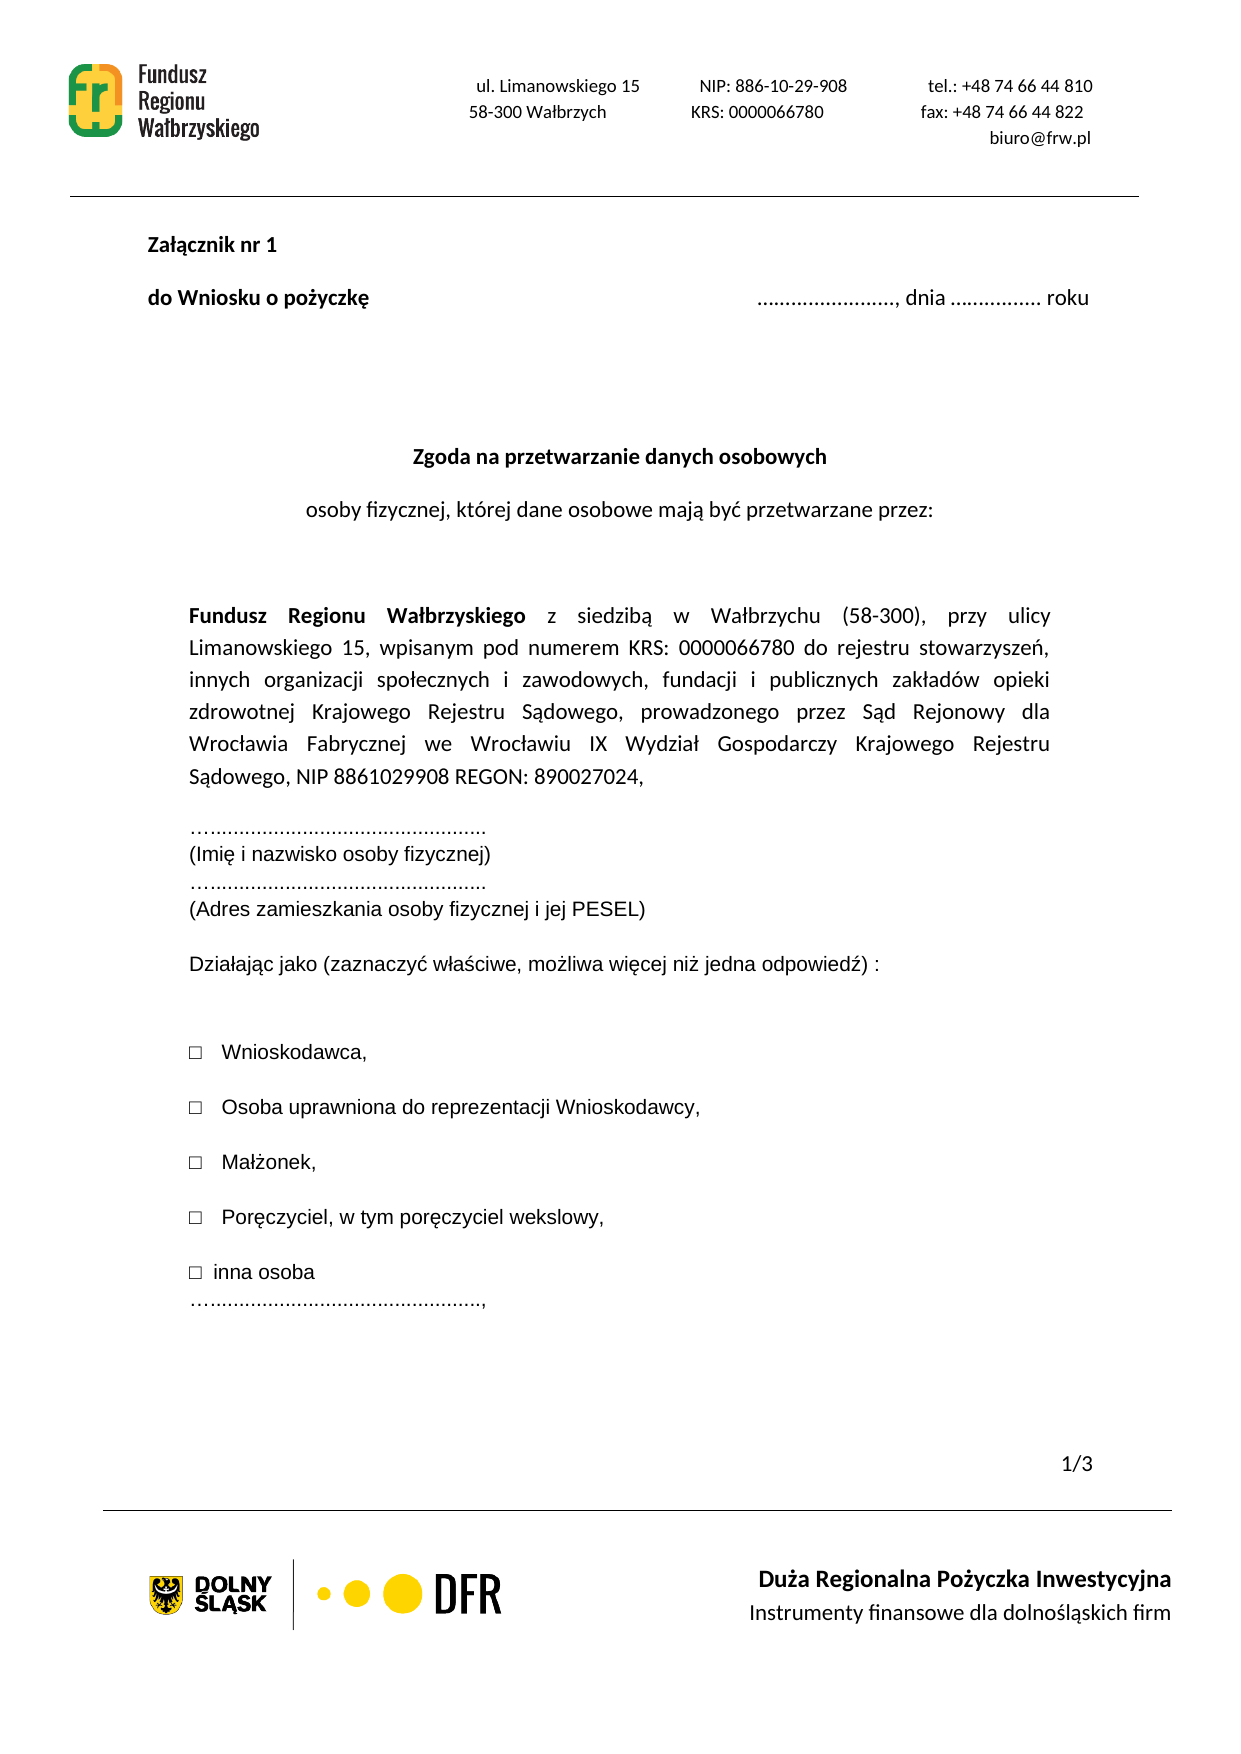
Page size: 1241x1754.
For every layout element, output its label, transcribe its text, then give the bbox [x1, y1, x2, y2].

text osoby fizycznej, której dane osobowe mają być przetwarzane przez: [189, 495, 1051, 523]
text □ inna osoba [189, 1259, 1051, 1283]
text □ Poręczyciel, w tym poręczyciel wekslowy, [189, 1204, 1051, 1228]
text …................................................ [189, 870, 1051, 894]
text □ Osoba uprawniona do reprezentacji Wnioskodawcy, [189, 1094, 1051, 1118]
text (Adres zamieszkania osoby fizycznej i jej PESEL) [189, 897, 1051, 921]
text Działając jako (zaznaczyć właściwe, możliwa więcej niż jedna odpowiedź) : [189, 952, 1051, 976]
text □ Małżonek, [189, 1149, 1051, 1173]
text □ Wnioskodawca, [189, 1039, 1051, 1063]
text do Wniosku o pożyczkę …....................., dnia …............. roku [148, 283, 1093, 311]
picture [147, 1535, 536, 1653]
text Załącznik nr 1 [148, 230, 1093, 258]
text Fundusz Regionu Wałbrzyskiego z siedzibą w Wałbrzychu (58-300), przy ulicy Limanowskiego 15, wpisanym pod numerem KRS: 0000066780 do rejestru stowarzyszeń, innych organizacji społecznych i zawodowych, fundacji i publicznych zakładów opieki zdrowotnej Krajowego Rejestru Sądowego, prowadzonego przez Sąd Rejonowy dla Wrocławia Fabrycznej we Wrocławiu IX Wydział Gospodarczy Krajowego Rejestru Sądowego, NIP 8861029908 REGON: 890027024, [189, 601, 1051, 790]
text Zgoda na przetwarzanie danych osobowych [189, 442, 1051, 470]
picture [57, 26, 342, 178]
text …..............................................., [189, 1287, 1051, 1311]
text (Imię i nazwisko osoby fizycznej) [189, 842, 1051, 866]
text …................................................ [189, 815, 1051, 839]
